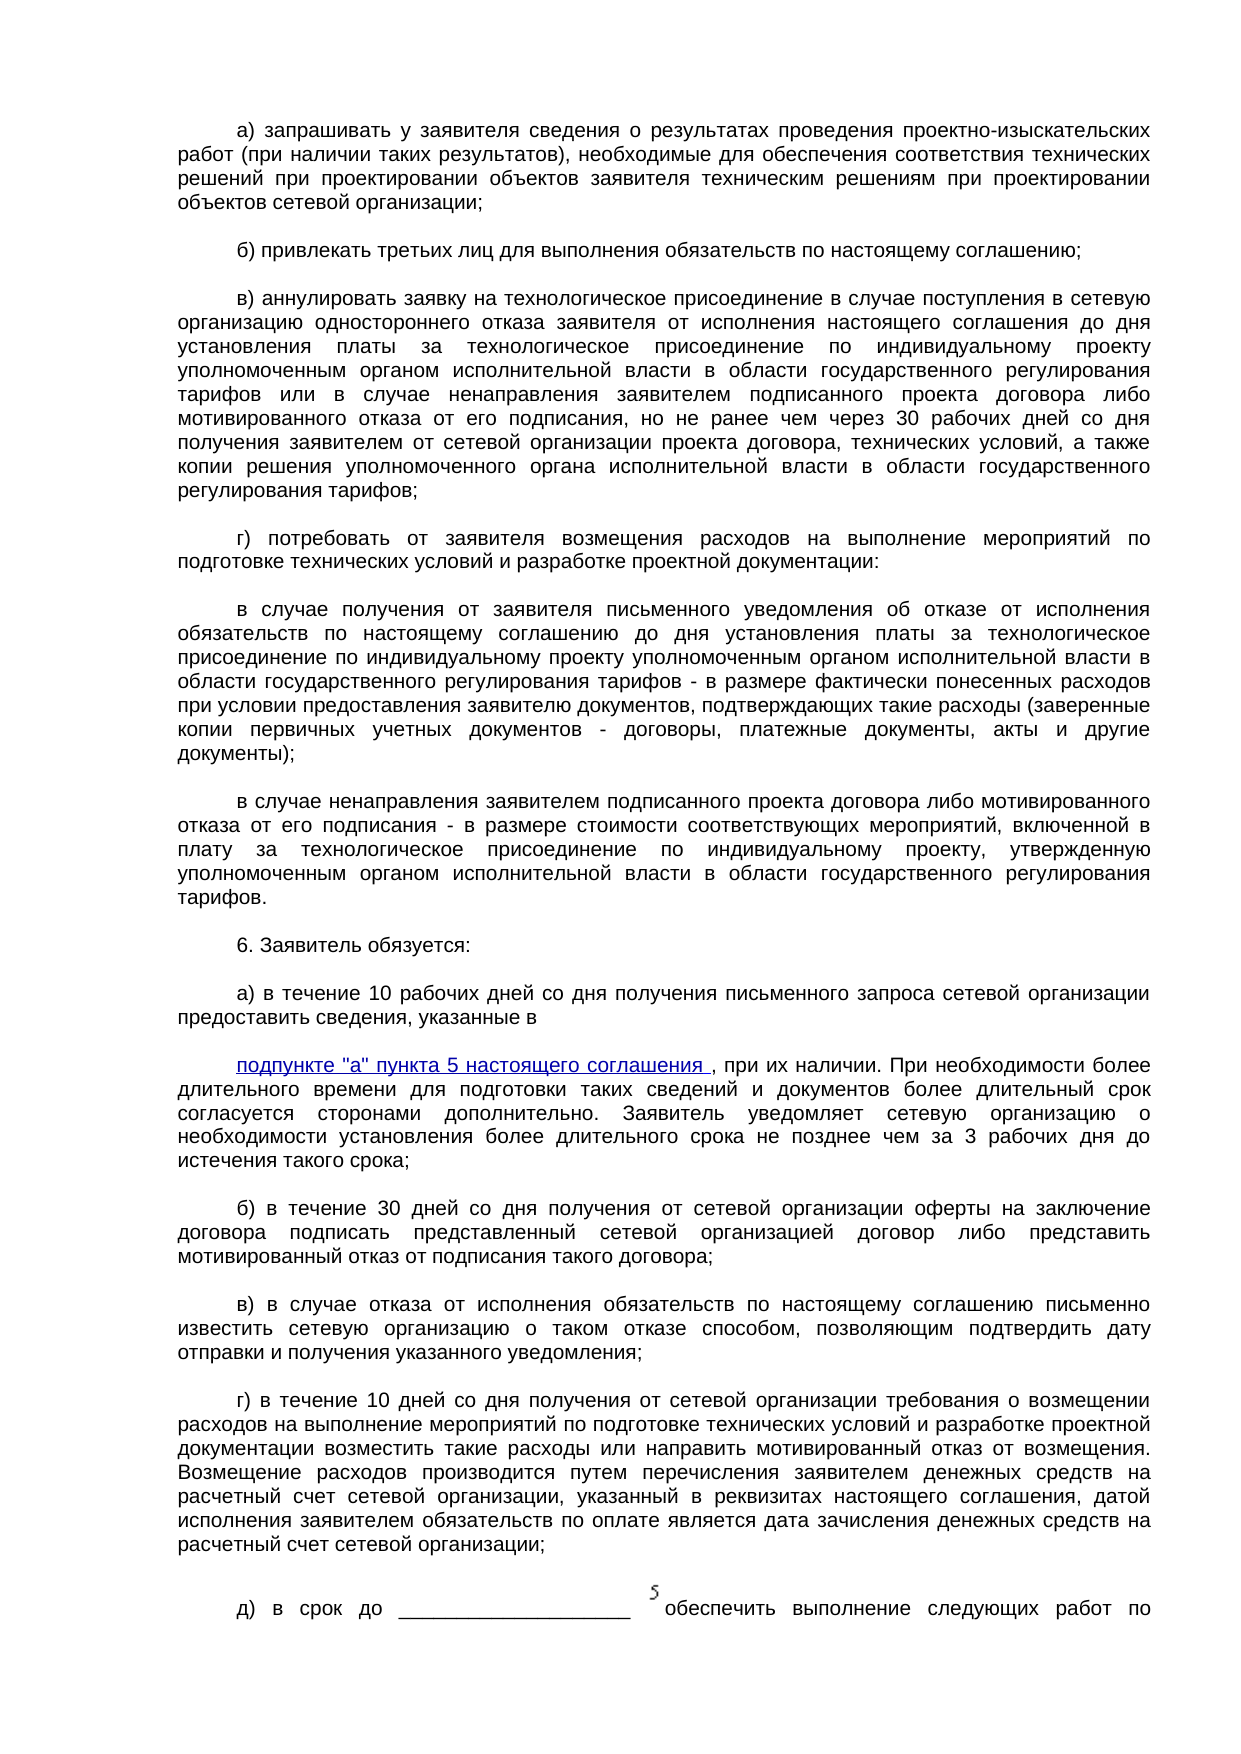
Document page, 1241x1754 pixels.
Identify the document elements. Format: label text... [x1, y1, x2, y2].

text а) запрашивать у заявителя сведения о результатах проведения проектно-изыскательских работ (при наличии таких результатов), необходимые для обеспечения соответствия технических решений при проектировании объектов заявителя техническим решениям при проектировании объектов сетевой организации; [177, 118, 1152, 214]
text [177, 1579, 1152, 1620]
text в случае получения от заявителя письменного уведомления об отказе от исполнения обязательств по настоящему соглашению до дня установления платы за технологическое присоединение по индивидуальному проекту уполномоченным органом исполнительной власти в области государственного регулирования тарифов - в размере фактически понесенных расходов при условии предоставления заявителю документов, подтверждающих такие расходы (заверенные копии первичных учетных документов - договоры, платежные документы, акты и другие документы); [177, 597, 1152, 765]
text б) привлекать третьих лиц для выполнения обязательств по настоящему соглашению; [177, 238, 1152, 262]
text подпункте "а" пункта 5 настоящего соглашения , при их наличии. При необходимости более длительного времени для подготовки таких сведений и документов более длительный срок согласуется сторонами дополнительно. Заявитель уведомляет сетевую организацию о необходимости установления более длительного срока не позднее чем за 3 рабочих дня до истечения такого срока; [177, 1052, 1152, 1172]
text в) в случае отказа от исполнения обязательств по настоящему соглашению письменно известить сетевую организацию о таком отказе способом, позволяющим подтвердить дату отправки и получения указанного уведомления; [177, 1292, 1152, 1364]
text г) в течение 10 дней со дня получения от сетевой организации требования о возмещении расходов на выполнение мероприятий по подготовке технических условий и разработке проектной документации возместить такие расходы или направить мотивированный отказ от возмещения. Возмещение расходов производится путем перечисления заявителем денежных средств на расчетный счет сетевой организации, указанный в реквизитах настоящего соглашения, датой исполнения заявителем обязательств по оплате является дата зачисления денежных средств на расчетный счет сетевой организации; [177, 1388, 1152, 1556]
picture [647, 1579, 665, 1616]
text б) в течение 30 дней со дня получения от сетевой организации оферты на заключение договора подписать представленный сетевой организацией договор либо представить мотивированный отказ от подписания такого договора; [177, 1196, 1152, 1268]
text в) аннулировать заявку на технологическое присоединение в случае поступления в сетевую организацию одностороннего отказа заявителя от исполнения настоящего соглашения до дня установления платы за технологическое присоединение по индивидуальному проекту уполномоченным органом исполнительной власти в области государственного регулирования тарифов или в случае ненаправления заявителем подписанного проекта договора либо мотивированного отказа от его подписания, но не ранее чем через 30 рабочих дней со дня получения заявителем от сетевой организации проекта договора, технических условий, а также копии решения уполномоченного органа исполнительной власти в области государственного регулирования тарифов; [177, 286, 1152, 501]
text г) потребовать от заявителя возмещения расходов на выполнение мероприятий по подготовке технических условий и разработке проектной документации: [177, 525, 1152, 573]
text в случае ненаправления заявителем подписанного проекта договора либо мотивированного отказа от его подписания - в размере стоимости соответствующих мероприятий, включенной в плату за технологическое присоединение по индивидуальному проекту, утвержденную уполномоченным органом исполнительной власти в области государственного регулирования тарифов. [177, 789, 1152, 909]
text 6. Заявитель обязуется: [177, 933, 1152, 957]
text а) в течение 10 рабочих дней со дня получения письменного запроса сетевой организации предоставить сведения, указанные в [177, 981, 1152, 1028]
